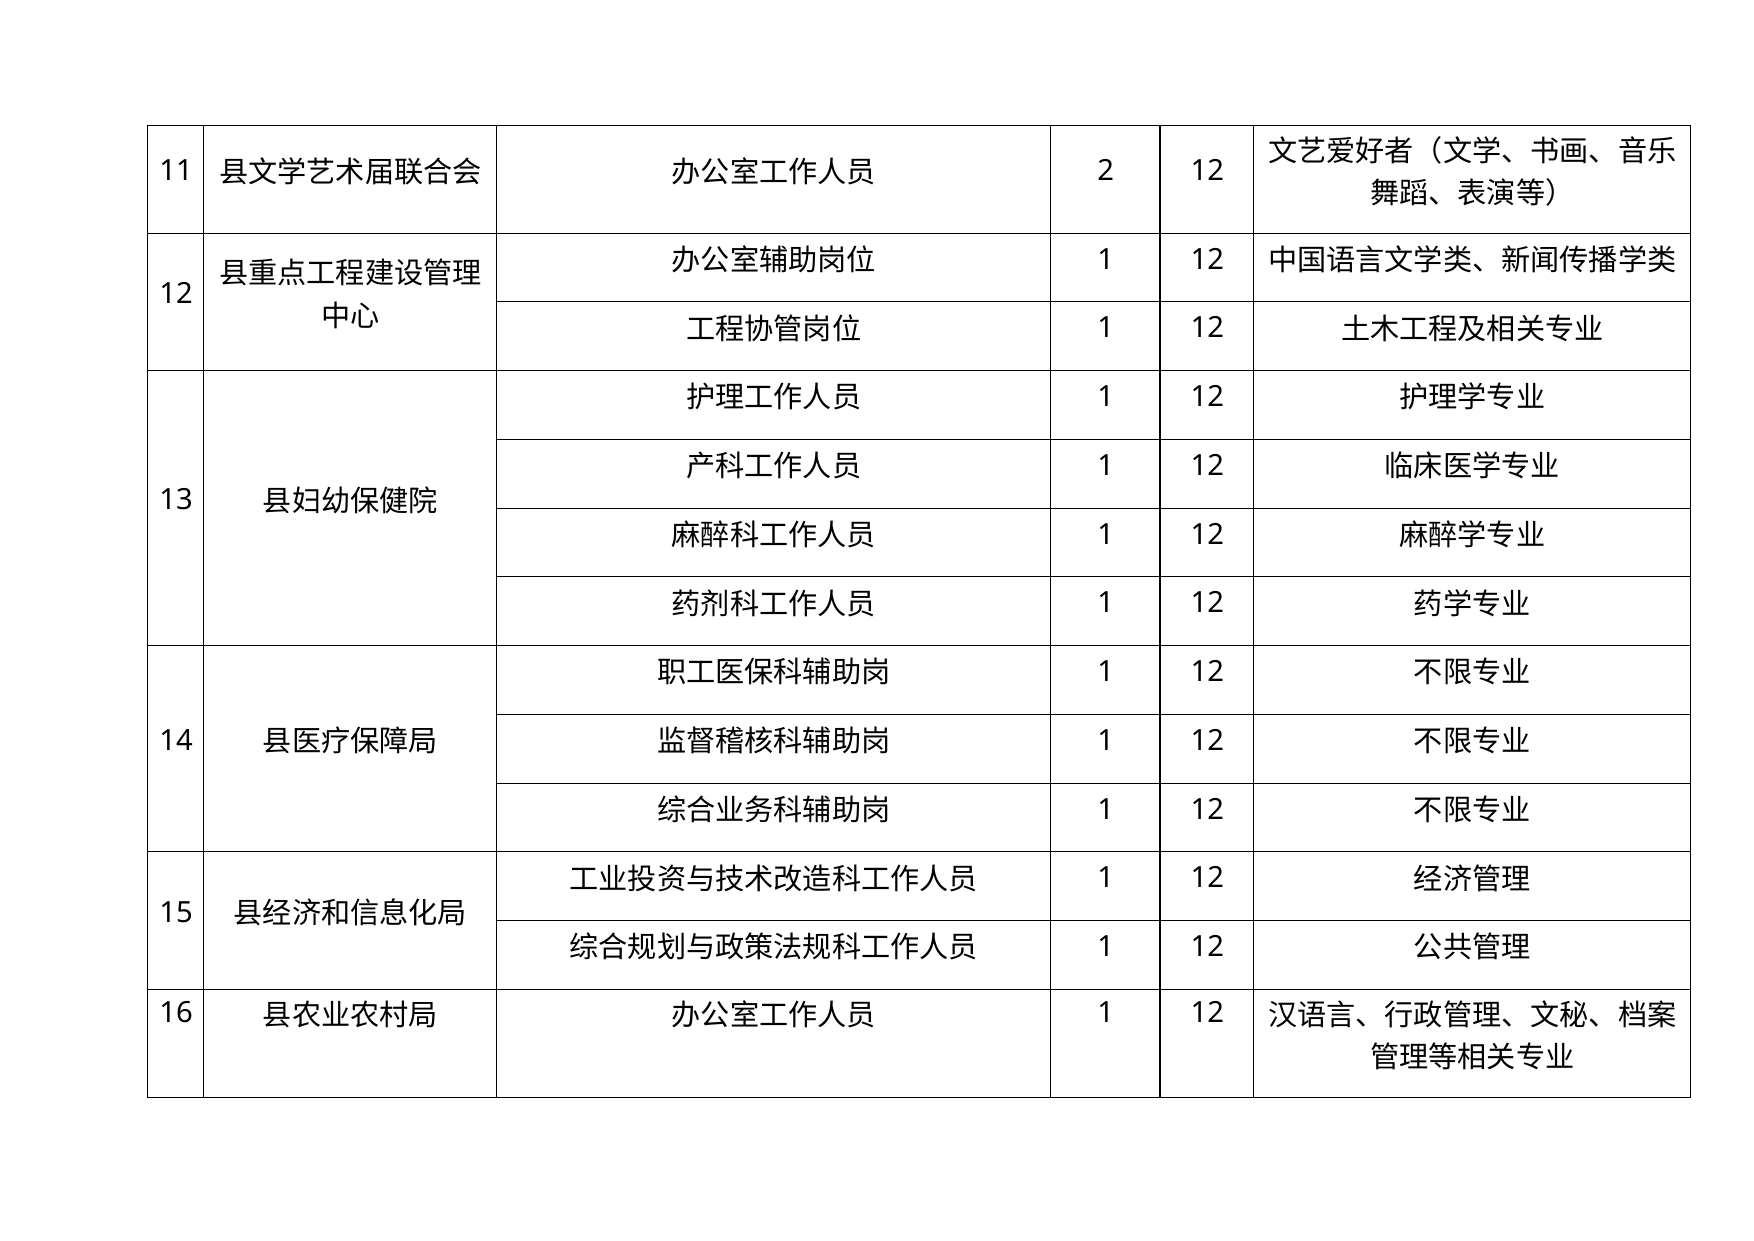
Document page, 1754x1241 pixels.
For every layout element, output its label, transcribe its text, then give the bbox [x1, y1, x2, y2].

table_cell 县经济和信息化局 [204, 852, 496, 989]
table_cell 12 [1161, 921, 1253, 989]
table_cell 汉语言、行政管理、文秘、档案管理等相关专业 [1254, 990, 1690, 1097]
table_cell 护理工作人员 [497, 371, 1050, 439]
table_cell 办公室工作人员 [497, 126, 1050, 232]
table_cell 经济管理 [1254, 852, 1690, 920]
table_cell 办公室工作人员 [497, 990, 1050, 1097]
table_cell 15 [148, 852, 203, 989]
table_cell 临床医学专业 [1254, 440, 1690, 507]
table_cell 综合业务科辅助岗 [497, 784, 1050, 851]
table_cell 县文学艺术届联合会 [204, 126, 496, 232]
table_cell 药剂科工作人员 [497, 577, 1050, 645]
table_cell 产科工作人员 [497, 440, 1050, 507]
table_cell 县重点工程建设管理中心 [204, 234, 496, 370]
table_cell 麻醉科工作人员 [497, 509, 1050, 576]
table_cell 县医疗保障局 [204, 646, 496, 851]
table_cell 县农业农村局 [204, 990, 496, 1097]
table_cell 不限专业 [1254, 646, 1690, 714]
table_cell 14 [148, 646, 203, 851]
table_cell 1 [1051, 921, 1159, 989]
table_cell 12 [1161, 302, 1253, 370]
table_cell 1 [1051, 440, 1159, 507]
table_cell 12 [1161, 646, 1253, 714]
table_cell 12 [1161, 371, 1253, 439]
table_cell 12 [1161, 126, 1253, 232]
table_cell 2 [1051, 126, 1159, 232]
table_cell 1 [1051, 371, 1159, 439]
table_cell 药学专业 [1254, 577, 1690, 645]
table_cell 县妇幼保健院 [204, 371, 496, 645]
table_cell 监督稽核科辅助岗 [497, 715, 1050, 782]
table_cell 公共管理 [1254, 921, 1690, 989]
table_cell 13 [148, 371, 203, 645]
table_cell 综合规划与政策法规科工作人员 [497, 921, 1050, 989]
table_cell 1 [1051, 715, 1159, 782]
table_cell 12 [1161, 852, 1253, 920]
table_cell 不限专业 [1254, 715, 1690, 782]
table_cell 办公室辅助岗位 [497, 234, 1050, 301]
table_cell 1 [1051, 784, 1159, 851]
table_cell 麻醉学专业 [1254, 509, 1690, 576]
table_cell 12 [1161, 440, 1253, 507]
table_cell 文艺爱好者（文学、书画、音乐舞蹈、表演等） [1254, 126, 1690, 232]
table_cell 不限专业 [1254, 784, 1690, 851]
table_cell 1 [1051, 990, 1159, 1097]
table_cell 1 [1051, 234, 1159, 301]
table_cell 16 [148, 990, 203, 1097]
table_cell 12 [1161, 577, 1253, 645]
table_cell 1 [1051, 302, 1159, 370]
table_cell 12 [1161, 784, 1253, 851]
table_cell 1 [1051, 509, 1159, 576]
table_cell 11 [148, 126, 203, 232]
table_cell 护理学专业 [1254, 371, 1690, 439]
table_cell 12 [1161, 234, 1253, 301]
table_cell 工程协管岗位 [497, 302, 1050, 370]
table_cell 土木工程及相关专业 [1254, 302, 1690, 370]
table_cell 12 [148, 234, 203, 370]
table_cell 职工医保科辅助岗 [497, 646, 1050, 714]
table_cell 1 [1051, 577, 1159, 645]
table_cell 1 [1051, 852, 1159, 920]
table_cell 中国语言文学类、新闻传播学类 [1254, 234, 1690, 301]
table_cell 工业投资与技术改造科工作人员 [497, 852, 1050, 920]
table_cell 12 [1161, 509, 1253, 576]
table_cell 1 [1051, 646, 1159, 714]
table_cell 12 [1161, 715, 1253, 782]
table_cell 12 [1161, 990, 1253, 1097]
